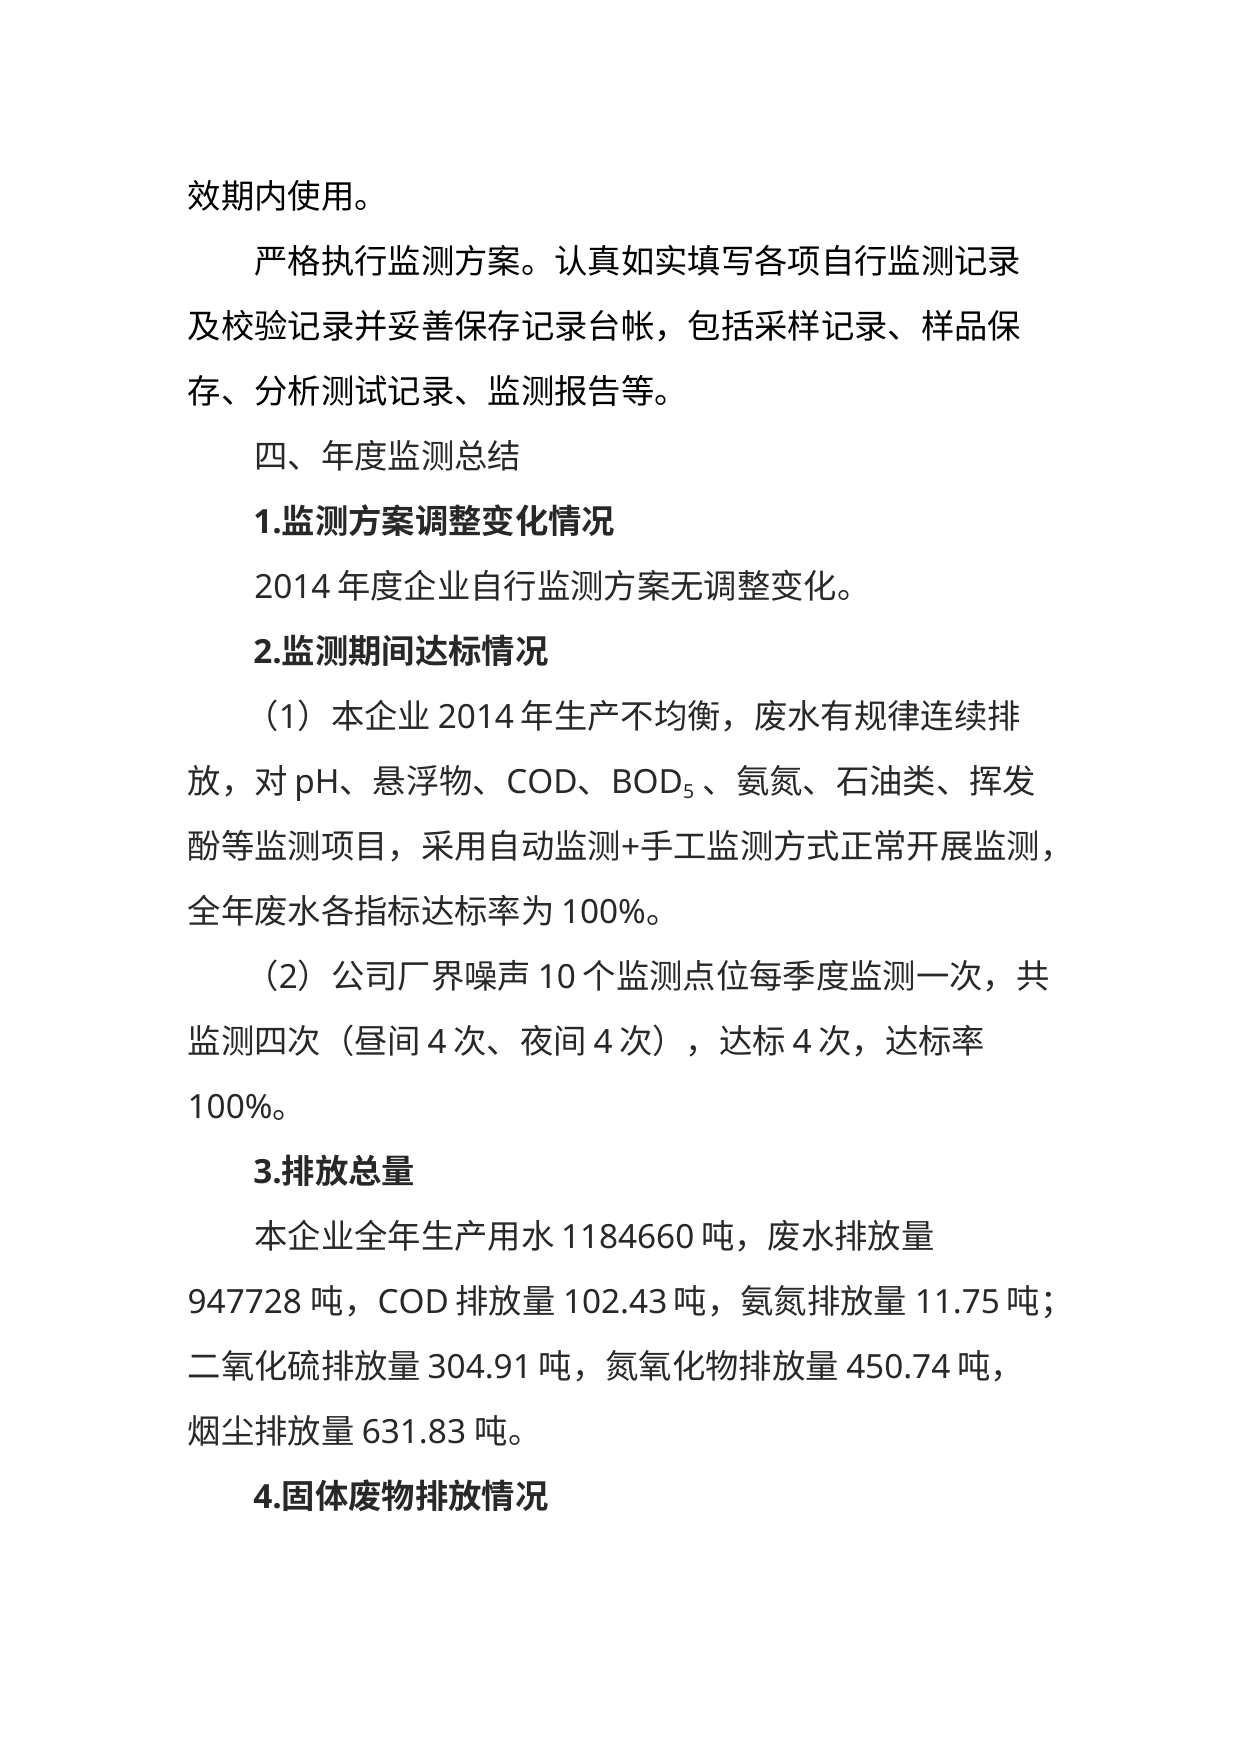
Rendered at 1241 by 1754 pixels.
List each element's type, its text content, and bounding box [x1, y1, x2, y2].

text 本企业全年生产用水1184660吨，废水排放量 947728 吨，COD排放量 102.43吨，氨氮排放量 11.75吨；二氧化硫排放量304.91吨，氮氧化物排放量 450.74吨，烟尘排放量 631.83 吨。 [187, 1202, 1053, 1462]
text 严格执行监测方案。认真如实填写各项自行监测记录及校验记录并妥善保存记录台帐，包括采样记录、样品保存、分析测试记录、监测报告等。 [187, 227, 1053, 422]
text （2）公司厂界噪声10个监测点位每季度监测一次，共监测四次（昼间4次、夜间4次），达标4次，达标率100%。 [187, 942, 1053, 1137]
text 2014年度企业自行监测方案无调整变化。 [187, 552, 1053, 617]
text 四、年度监测总结 [187, 422, 1053, 487]
text （1）本企业2014年生产不均衡，废水有规律连续排放，对pH、悬浮物、COD、BOD5 、氨氮、石油类、挥发酚等监测项目，采用自动监测+手工监测方式正常开展监测，全年废水各指标达标率为100%。 [187, 682, 1053, 942]
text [187, 162, 1053, 227]
text 2.监测期间达标情况 [187, 617, 1053, 682]
text 3.排放总量 [187, 1137, 1053, 1202]
text 1.监测方案调整变化情况 [187, 487, 1053, 552]
text 4.固体废物排放情况 [187, 1462, 1053, 1527]
